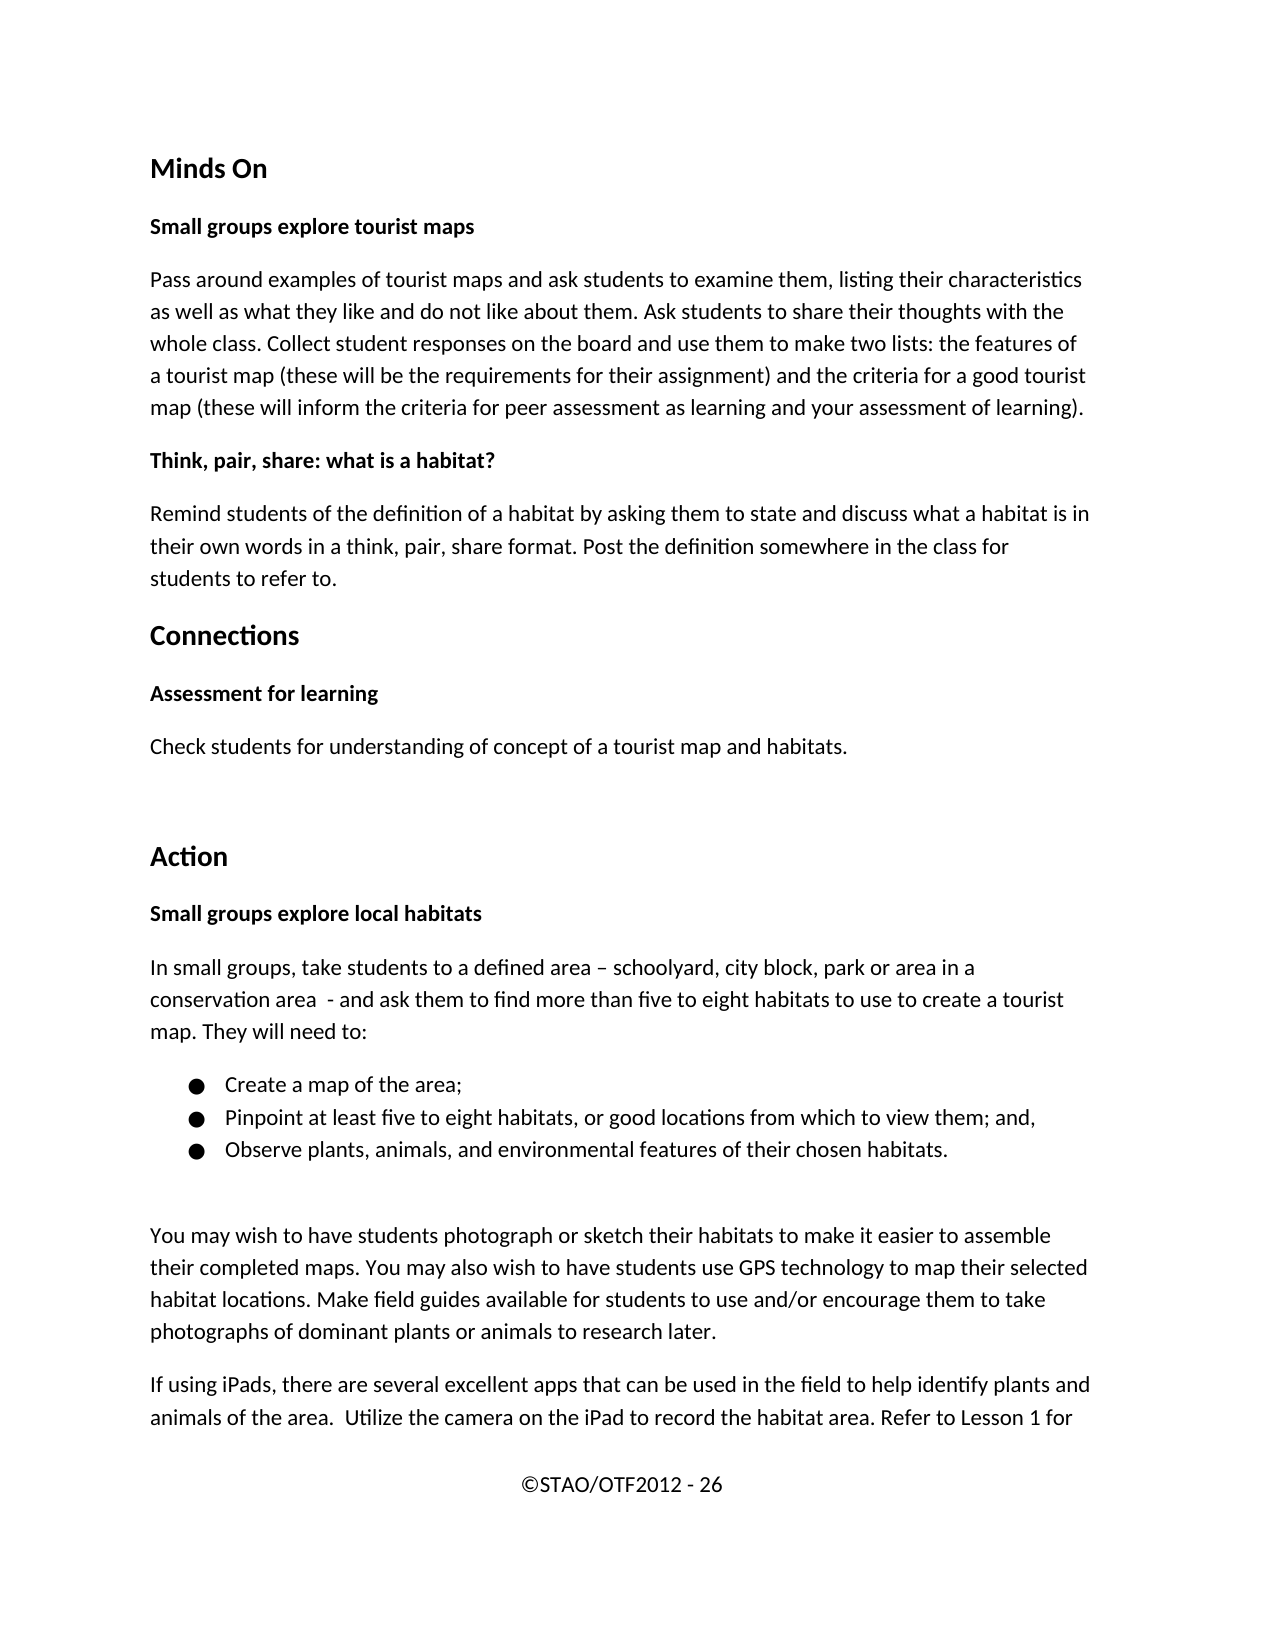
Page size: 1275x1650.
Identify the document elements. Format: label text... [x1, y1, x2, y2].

text Small groups explore local habitats [150, 899, 1093, 928]
text Pass around examples of tourist maps and ask students to examine them, listing their characteristics as well as what they like and do not like about them. Ask students to share their thoughts with the whole class. Collect student responses on the board and use them to make two lists: the features of a tourist map (these will be the requirements for their assignment) and the criteria for a good tourist map (these will inform the criteria for peer assessment as learning and your assessment of learning). [150, 265, 1093, 422]
text Check students for understanding of concept of a tourist map and habitats. [150, 732, 1093, 760]
list Pinpoint at least five to eight habitats, or good locations from which to view them; and, [187, 1103, 1093, 1131]
list Observe plants, animals, and environmental features of their chosen habitats. [187, 1135, 1093, 1164]
text Connections [150, 617, 1093, 653]
text Assessment for learning [150, 679, 1093, 707]
text Minds On [150, 150, 1093, 186]
text You may wish to have students photograph or sketch their habitats to make it easier to assemble their completed maps. You may also wish to have students use GPS technology to map their selected habitat locations. Make field guides available for students to use and/or encourage them to take photographs of dominant plants or animals to research later. [150, 1221, 1093, 1345]
list Create a map of the area; [187, 1070, 1093, 1098]
text Remind students of the definition of a habitat by asking them to state and discuss what a habitat is in their own words in a think, pair, share format. Post the definition somewhere in the class for students to refer to. [150, 499, 1093, 592]
text Small groups explore tourist maps [150, 212, 1093, 240]
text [150, 1370, 1093, 1431]
text Think, pair, share: what is a habitat? [150, 447, 1093, 474]
text Action [150, 838, 1093, 873]
text In small groups, take students to a defined area – schoolyard, city block, park or area in a conservation area - and ask them to find more than five to eight habitats to use to create a tourist map. They will need to: [150, 953, 1093, 1045]
